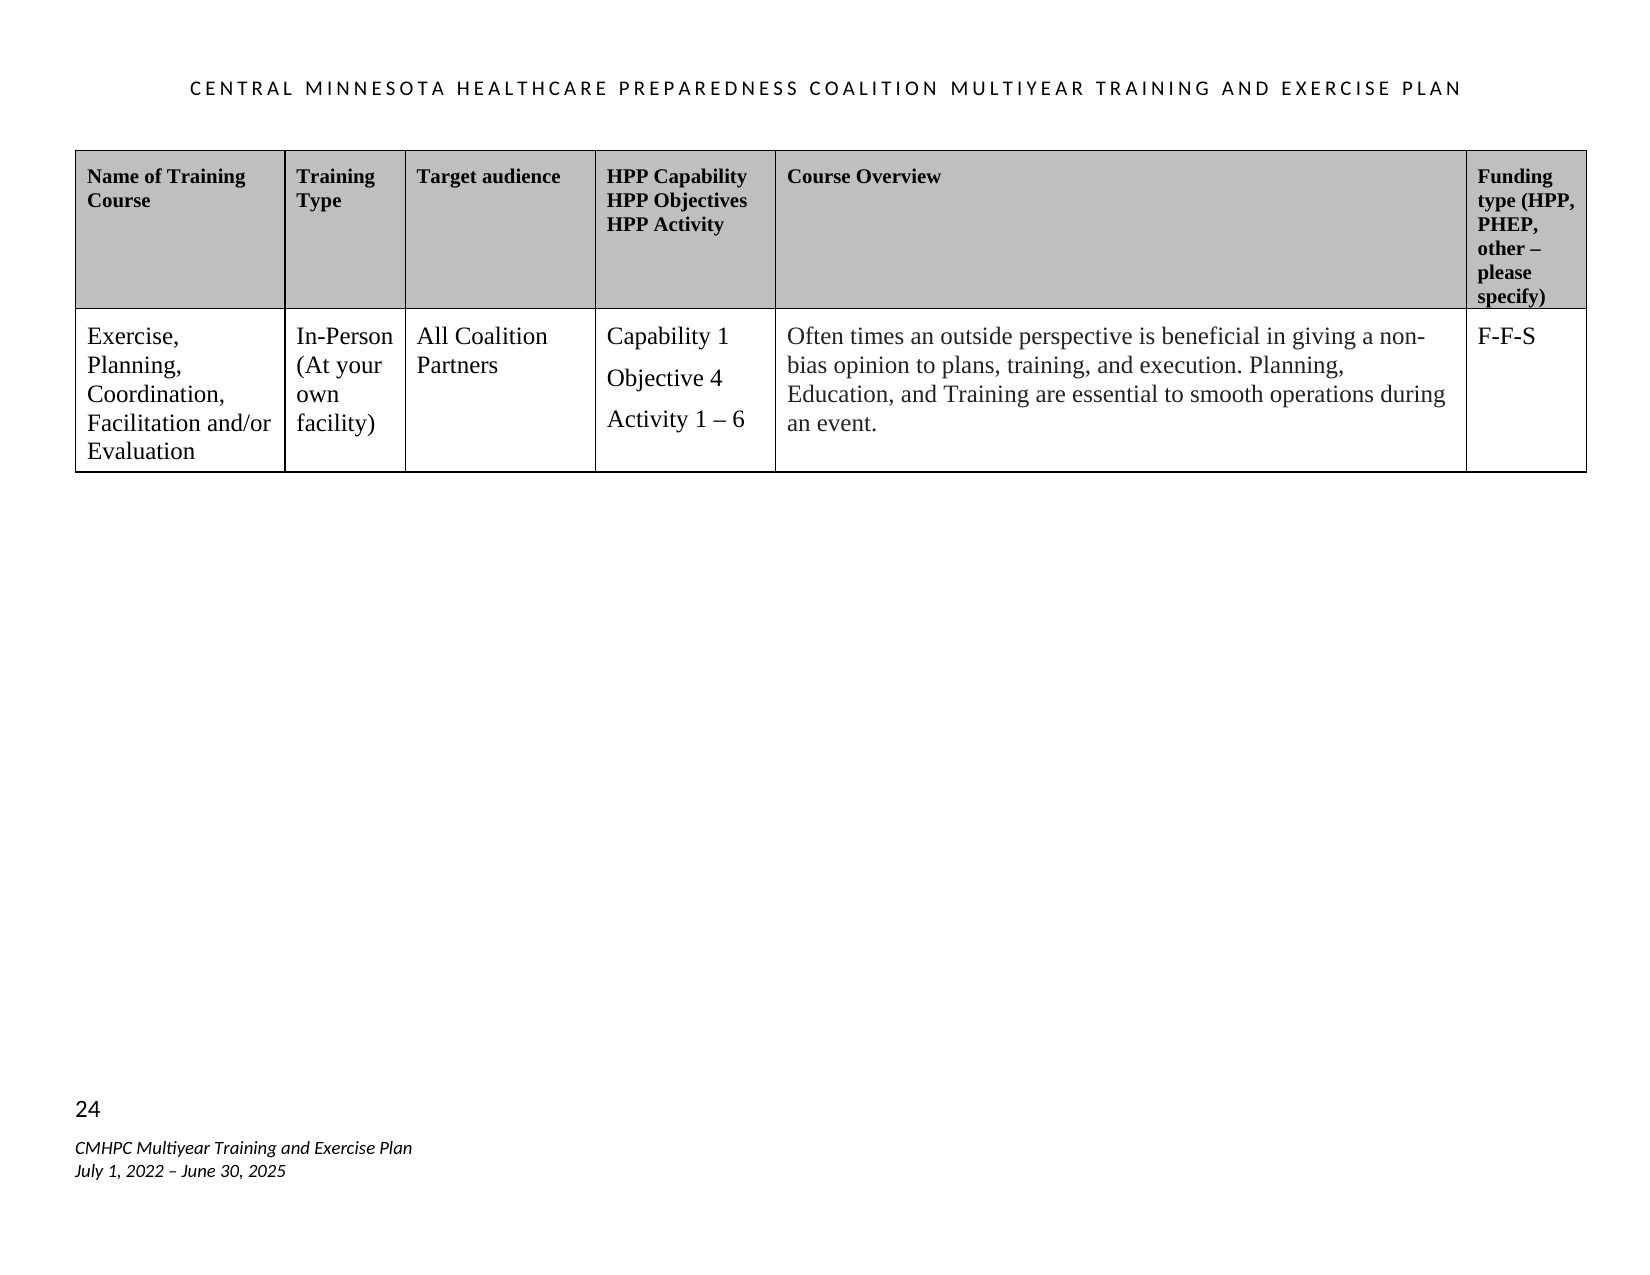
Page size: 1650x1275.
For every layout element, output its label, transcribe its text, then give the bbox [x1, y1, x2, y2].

table_cell F-F-S [1467, 309, 1586, 471]
table_header HPP Capability HPP Objectives HPP Activity [596, 151, 775, 308]
table_cell Capability 1 Objective 4 Activity 1 – 6 [596, 309, 775, 471]
table_cell Exercise, Planning, Coordination, Facilitation and/or Evaluation [76, 309, 284, 471]
table_cell Often times an outside perspective is beneficial in giving a non-bias opinion to plans, training, and execution. Planning, Education, and Training are essential to smooth operations during an event. [776, 309, 1466, 471]
table_cell All Coalition Partners [406, 309, 595, 471]
table_header Training Type [286, 151, 405, 308]
table_header Target audience [406, 151, 595, 308]
table_header Course Overview [776, 151, 1466, 308]
table_cell In-Person (At your own facility) [286, 309, 405, 471]
table_header Name of Training Course [76, 151, 284, 308]
table_header Funding type (HPP, PHEP, other – please specify) [1467, 151, 1586, 308]
